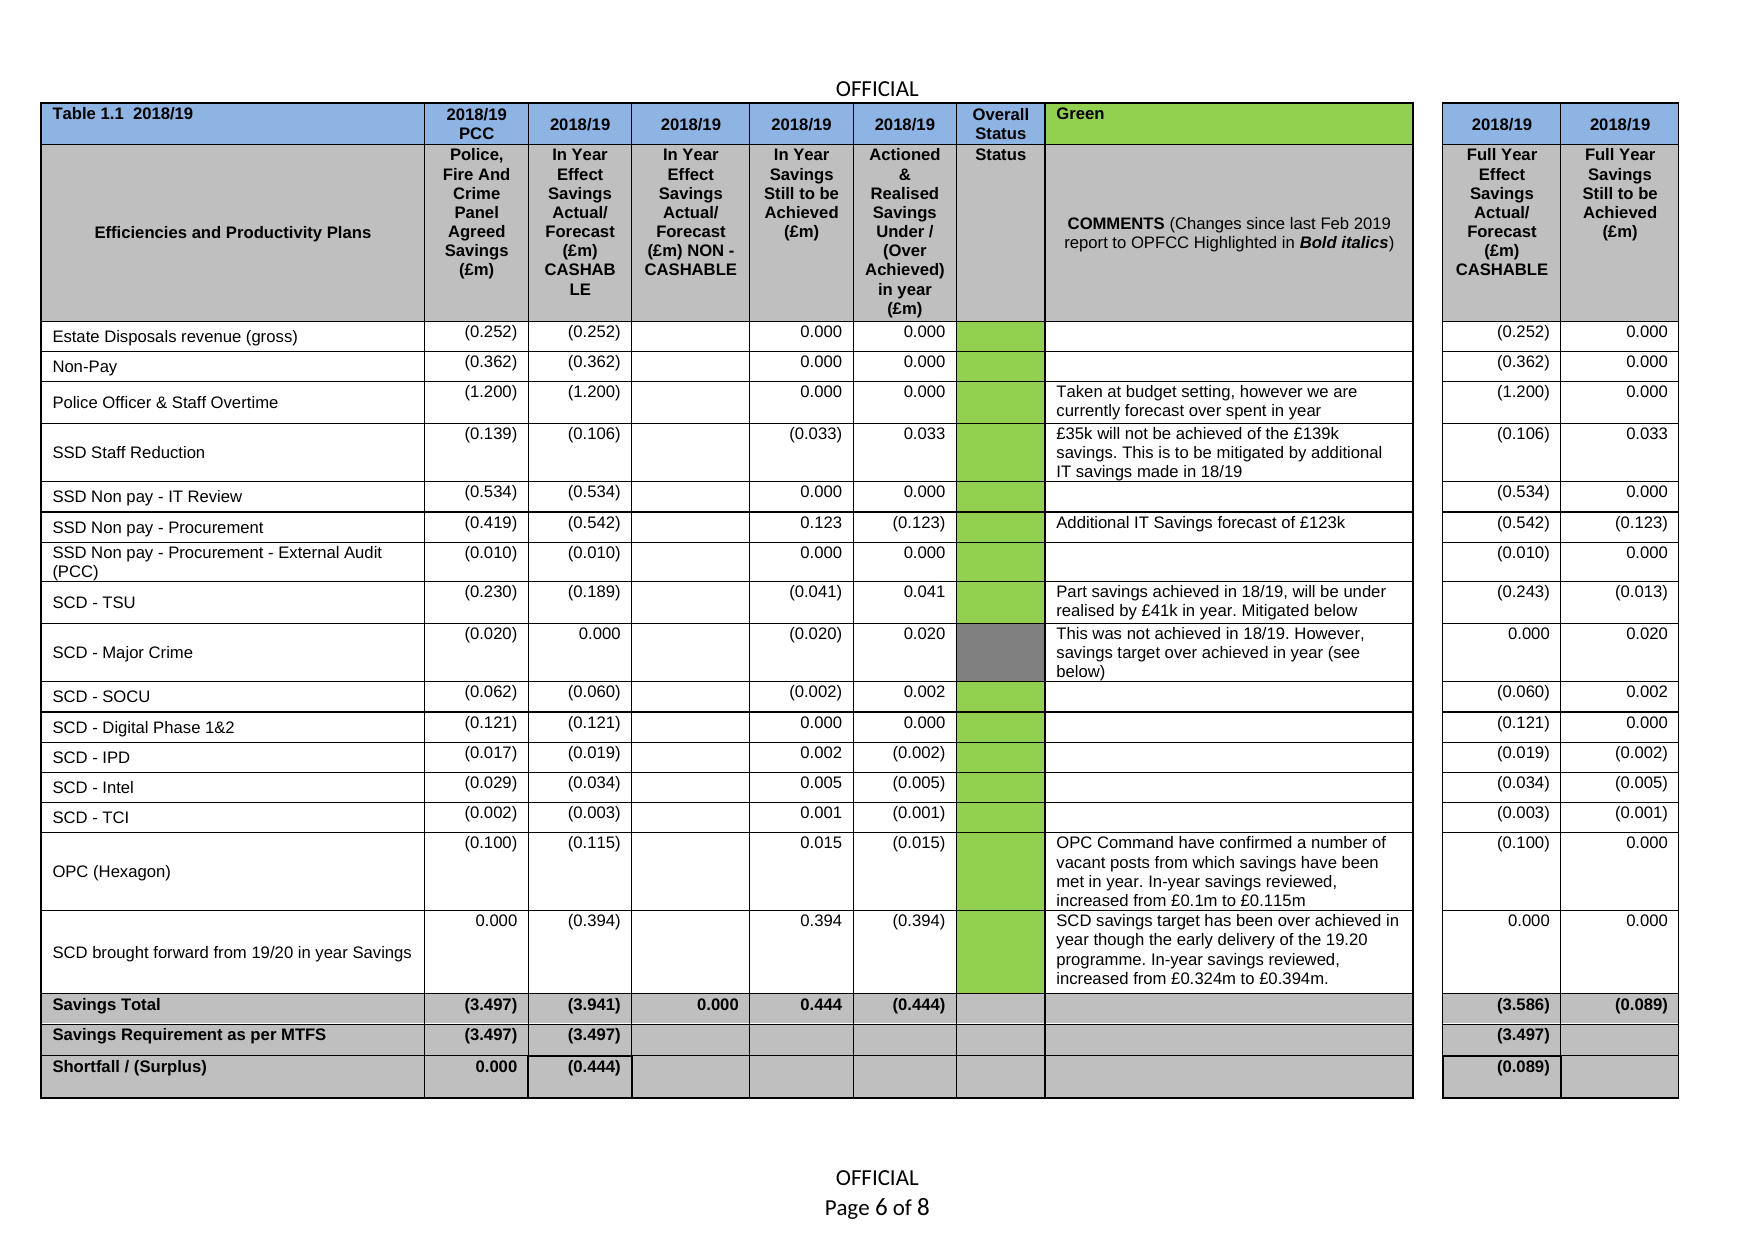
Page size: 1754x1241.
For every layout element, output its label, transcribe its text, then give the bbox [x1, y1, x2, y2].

table_cell 0.000 [1561, 382, 1678, 423]
table_cell [632, 803, 749, 832]
table_cell [1414, 321, 1442, 351]
table_cell [1046, 1056, 1412, 1097]
table_cell 0.033 [1561, 424, 1678, 481]
table_cell Savings Requirement as per MTFS [42, 1025, 424, 1055]
table_cell Savings Total [42, 994, 424, 1023]
table_cell SSD Staff Reduction [42, 424, 424, 481]
table_cell (3.586) [1443, 994, 1560, 1023]
table_cell (0.034) [1443, 773, 1560, 802]
table_cell (0.020) [425, 624, 528, 681]
table_cell [1046, 773, 1412, 802]
table_header 2018/19 [529, 104, 631, 144]
table_cell OPC (Hexagon) [42, 833, 424, 910]
table_cell [1414, 711, 1442, 742]
table_cell [632, 322, 749, 351]
table_cell (0.542) [1443, 513, 1560, 542]
table_cell (0.139) [425, 424, 528, 481]
table_cell [632, 424, 749, 481]
table_cell (0.002) [854, 743, 956, 772]
table_cell SCD savings target has been over achieved in year though the early delivery of the 19.20 programme. In-year savings reviewed, increased from £0.324m to £0.394m. [1046, 911, 1412, 993]
table_cell 0.005 [750, 773, 853, 802]
table_cell 0.000 [854, 543, 956, 581]
table_cell [1046, 322, 1412, 351]
table_cell Non-Pay [42, 352, 424, 381]
table_cell [957, 624, 1044, 681]
table_cell (0.060) [1443, 682, 1560, 711]
table_cell [750, 1025, 853, 1055]
table_cell (0.252) [1443, 322, 1560, 351]
table_cell [632, 352, 749, 381]
table_cell (0.362) [529, 352, 631, 381]
table_cell 0.000 [529, 624, 631, 681]
table_header 2018/19 [632, 104, 749, 144]
table_cell [632, 1025, 749, 1055]
table_cell [1046, 1025, 1412, 1055]
table_cell [632, 624, 749, 681]
table_cell (0.089) [1561, 994, 1678, 1023]
table_cell [1414, 772, 1442, 802]
table_cell [1046, 803, 1412, 832]
table_cell [957, 382, 1044, 423]
table_cell 0.000 [1561, 911, 1678, 993]
table_cell 0.000 [750, 713, 853, 742]
table_cell (0.100) [1443, 833, 1560, 910]
table_cell SCD - TCI [42, 803, 424, 832]
table_cell [957, 994, 1044, 1023]
table_cell [1046, 994, 1412, 1023]
table_cell OPC Command have confirmed a number of vacant posts from which savings have been met in year. In-year savings reviewed, increased from £0.1m to £0.115m [1046, 833, 1412, 910]
table_cell [632, 543, 749, 581]
table_cell (0.123) [854, 513, 956, 542]
table_cell (0.041) [750, 582, 853, 623]
table_cell 0.000 [750, 322, 853, 351]
table_cell 0.000 [1561, 543, 1678, 581]
table_cell (0.019) [529, 743, 631, 772]
table_header Table 1.1 2018/19 [42, 104, 424, 144]
table_cell [1414, 742, 1442, 772]
table_cell [1414, 1055, 1442, 1097]
table_cell 0.000 [750, 543, 853, 581]
table_cell [1414, 681, 1442, 711]
table_cell [1414, 351, 1442, 381]
table_cell SCD - TSU [42, 582, 424, 623]
table_cell SSD Non pay - Procurement [42, 513, 424, 542]
table_cell [632, 582, 749, 623]
table_cell (1.200) [425, 382, 528, 423]
table_cell (0.230) [425, 582, 528, 623]
table_cell (0.394) [854, 911, 956, 993]
table_cell (0.010) [529, 543, 631, 581]
table_cell 0.000 [425, 911, 528, 993]
table_cell [632, 743, 749, 772]
table_cell [1046, 543, 1412, 581]
table_cell (0.062) [425, 682, 528, 711]
table_cell SSD Non pay - Procurement - External Audit (PCC) [42, 543, 424, 581]
table_cell In Year Savings Still to be Achieved (£m) [750, 145, 853, 321]
table_cell (0.444) [529, 1057, 631, 1097]
table_cell [632, 382, 749, 423]
table_cell (3.497) [425, 1025, 528, 1055]
table_cell (0.005) [854, 773, 956, 802]
table_cell [633, 1056, 749, 1097]
table_cell [957, 773, 1044, 802]
table_cell (0.100) [425, 833, 528, 910]
table_cell SCD - Digital Phase 1&2 [42, 713, 424, 742]
table_cell (0.252) [425, 322, 528, 351]
table_cell (0.534) [425, 482, 528, 511]
table_cell (0.121) [529, 713, 631, 742]
table_cell (0.002) [750, 682, 853, 711]
table_cell 0.123 [750, 513, 853, 542]
table_cell (0.534) [529, 482, 631, 511]
table_header Green [1046, 104, 1412, 144]
table_cell [957, 543, 1044, 581]
table_cell 0.000 [854, 482, 956, 511]
table_header 2018/19 [854, 104, 956, 144]
table_cell £35k will not be achieved of the £139k savings. This is to be mitigated by additional IT savings made in 18/19 [1046, 424, 1412, 481]
table_cell In Year Effect Savings Actual/ Forecast (£m) NON - CASHABLE [632, 145, 749, 321]
table_cell (0.020) [750, 624, 853, 681]
table_cell (3.941) [529, 994, 631, 1023]
table_cell Police, Fire And Crime Panel Agreed Savings (£m) [425, 145, 528, 321]
table_cell 0.394 [750, 911, 853, 993]
table_cell (0.015) [854, 833, 956, 910]
table_cell (0.010) [1443, 543, 1560, 581]
table_cell [1414, 993, 1442, 1023]
table_cell (3.497) [425, 994, 528, 1023]
table_cell [1046, 743, 1412, 772]
table_cell Efficiencies and Productivity Plans [42, 145, 424, 321]
table_cell [1046, 682, 1412, 711]
table_cell SCD brought forward from 19/20 in year Savings [42, 911, 424, 993]
table_cell [957, 1025, 1044, 1055]
table_cell Police Officer & Staff Overtime [42, 382, 424, 423]
table_cell [957, 713, 1044, 742]
table_cell [632, 911, 749, 993]
table_cell 0.002 [1561, 682, 1678, 711]
table_cell 0.000 [750, 382, 853, 423]
table_cell (0.002) [1561, 743, 1678, 772]
table_cell [750, 1056, 853, 1097]
table_cell [632, 482, 749, 511]
table_cell 0.000 [1561, 482, 1678, 511]
table_cell SCD - Intel [42, 773, 424, 802]
table_cell 0.000 [854, 713, 956, 742]
table_cell Status [957, 145, 1044, 321]
table_cell (0.362) [1443, 352, 1560, 381]
table_cell Full Year Effect Savings Actual/ Forecast (£m) CASHABLE [1443, 145, 1560, 321]
table_cell (0.123) [1561, 513, 1678, 542]
table_cell (0.013) [1561, 582, 1678, 623]
table_cell [1414, 511, 1442, 542]
table_cell (0.189) [529, 582, 631, 623]
table_cell This was not achieved in 18/19. However, savings target over achieved in year (see below) [1046, 624, 1412, 681]
table_cell [1414, 1024, 1442, 1055]
table_cell In Year Effect Savings Actual/ Forecast (£m) CASHABLE [529, 145, 631, 321]
table_cell [1414, 381, 1442, 423]
table_cell (0.019) [1443, 743, 1560, 772]
table_cell 0.000 [750, 482, 853, 511]
table_cell (0.010) [425, 543, 528, 581]
table_cell (0.002) [425, 803, 528, 832]
table_cell 0.002 [750, 743, 853, 772]
table_cell [957, 911, 1044, 993]
table_cell (0.106) [529, 424, 631, 481]
table_cell [854, 1025, 956, 1055]
table_cell (0.034) [529, 773, 631, 802]
table_cell [1414, 481, 1442, 511]
table_cell Shortfall / (Surplus) [42, 1056, 424, 1097]
table_cell (0.394) [529, 911, 631, 993]
table_cell (0.001) [1561, 803, 1678, 832]
table_header Overall Status [957, 104, 1044, 144]
table_cell 0.000 [425, 1056, 527, 1097]
table_cell [957, 743, 1044, 772]
table_cell (1.200) [1443, 382, 1560, 423]
table_cell (0.362) [425, 352, 528, 381]
table_cell [1561, 1025, 1678, 1055]
table_cell 0.000 [1561, 833, 1678, 910]
table_cell [957, 582, 1044, 623]
table_cell [854, 1056, 956, 1097]
table_cell [1414, 910, 1442, 993]
table_cell (0.060) [529, 682, 631, 711]
table_cell Additional IT Savings forecast of £123k [1046, 513, 1412, 542]
table_cell 0.000 [632, 994, 749, 1023]
table_cell 0.000 [1443, 911, 1560, 993]
table_cell (3.497) [529, 1025, 631, 1055]
table_cell [1414, 623, 1442, 681]
table_cell [1046, 713, 1412, 742]
table_cell 0.000 [1561, 322, 1678, 351]
table_cell [957, 352, 1044, 381]
table_cell [632, 773, 749, 802]
table_cell [957, 682, 1044, 711]
table_cell (3.497) [1443, 1025, 1560, 1055]
table_header [1414, 102, 1442, 144]
table_cell (0.029) [425, 773, 528, 802]
table_cell 0.000 [1561, 713, 1678, 742]
table_cell Estate Disposals revenue (gross) [42, 322, 424, 351]
table_cell 0.041 [854, 582, 956, 623]
table_cell [632, 713, 749, 742]
table_cell 0.001 [750, 803, 853, 832]
table_cell Part savings achieved in 18/19, will be under realised by £41k in year. Mitigated below [1046, 582, 1412, 623]
table_header 2018/19 PCC [425, 104, 528, 144]
table_cell [1414, 802, 1442, 832]
table_cell Actioned & Realised Savings Under / (Over Achieved) in year (£m) [854, 145, 956, 321]
table_cell [957, 322, 1044, 351]
table_cell 0.000 [1561, 352, 1678, 381]
table_header 2018/19 [1561, 104, 1678, 144]
table_cell 0.000 [1443, 624, 1560, 681]
table_cell [957, 513, 1044, 542]
table_cell [1562, 1056, 1678, 1097]
table_cell 0.002 [854, 682, 956, 711]
table_cell [957, 803, 1044, 832]
table_cell [1414, 144, 1442, 321]
table_cell SCD - IPD [42, 743, 424, 772]
table_cell (0.017) [425, 743, 528, 772]
table_cell 0.015 [750, 833, 853, 910]
table_cell Taken at budget setting, however we are currently forecast over spent in year [1046, 382, 1412, 423]
table_cell 0.444 [750, 994, 853, 1023]
table_cell 0.000 [750, 352, 853, 381]
table_cell (0.003) [1443, 803, 1560, 832]
table_cell [1414, 423, 1442, 481]
table_cell 0.000 [854, 382, 956, 423]
table_cell COMMENTS (Changes since last Feb 2019 report to OPFCC Highlighted in Bold italics) [1046, 145, 1412, 321]
table_cell (1.200) [529, 382, 631, 423]
table_header 2018/19 [750, 104, 853, 144]
table_cell 0.000 [854, 322, 956, 351]
table_cell [632, 682, 749, 711]
table_cell [632, 833, 749, 910]
table_cell (0.033) [750, 424, 853, 481]
table_cell (0.419) [425, 513, 528, 542]
table_cell [1414, 542, 1442, 581]
table_cell (0.243) [1443, 582, 1560, 623]
table_cell [1046, 482, 1412, 511]
table_cell [957, 1056, 1044, 1097]
table_cell 0.033 [854, 424, 956, 481]
table_cell (0.089) [1444, 1057, 1560, 1097]
table_cell [632, 513, 749, 542]
table_cell SCD - SOCU [42, 682, 424, 711]
table_cell (0.106) [1443, 424, 1560, 481]
table_cell [957, 482, 1044, 511]
table_cell (0.444) [854, 994, 956, 1023]
table_cell [1414, 832, 1442, 910]
table_cell 0.000 [854, 352, 956, 381]
table_cell (0.005) [1561, 773, 1678, 802]
table_cell [1046, 352, 1412, 381]
table_cell 0.020 [854, 624, 956, 681]
table_cell [957, 424, 1044, 481]
table_cell (0.003) [529, 803, 631, 832]
table_cell Full Year Savings Still to be Achieved (£m) [1561, 145, 1678, 321]
table_cell (0.542) [529, 513, 631, 542]
table_cell (0.534) [1443, 482, 1560, 511]
table_cell (0.121) [1443, 713, 1560, 742]
table_header 2018/19 [1443, 104, 1560, 144]
table_cell [957, 833, 1044, 910]
table_cell (0.001) [854, 803, 956, 832]
table_cell [1414, 581, 1442, 623]
table_cell SCD - Major Crime [42, 624, 424, 681]
table_cell SSD Non pay - IT Review [42, 482, 424, 511]
table_cell 0.020 [1561, 624, 1678, 681]
table_cell (0.121) [425, 713, 528, 742]
table_cell (0.115) [529, 833, 631, 910]
table_cell (0.252) [529, 322, 631, 351]
